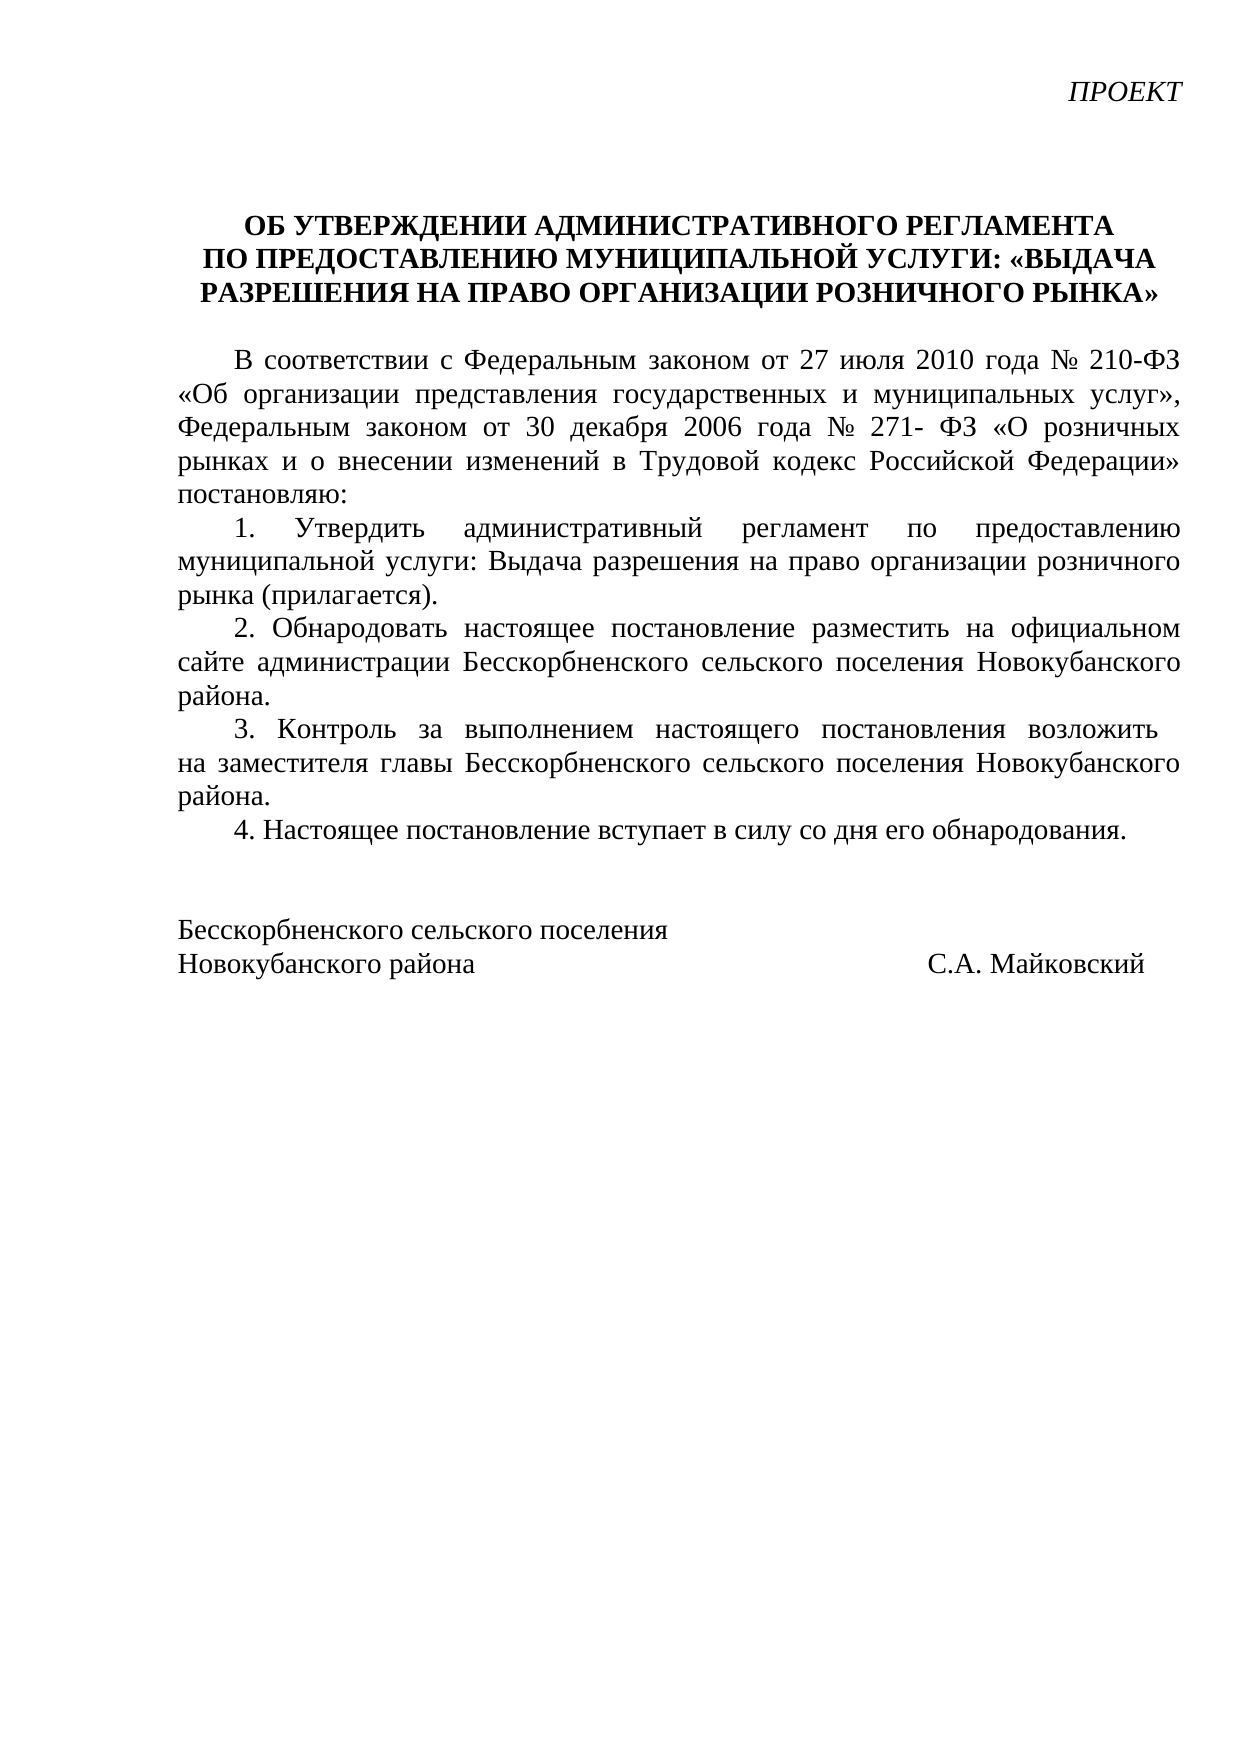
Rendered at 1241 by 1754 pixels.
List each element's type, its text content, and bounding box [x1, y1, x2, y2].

text 2. Обнародовать настоящее постановление разместить на официальном сайте администрации Бесскорбненского сельского поселения Новокубанского района. [177, 611, 1181, 711]
text Новокубанского района С.А. Майковский [177, 946, 1181, 979]
text В соответствии с Федеральным законом от 27 июля 2010 года № 210-ФЗ «Об организации представления государственных и муниципальных услуг», Федеральным законом от 30 декабря 2006 года № 271- ФЗ «О розничных рынках и о внесении изменений в Трудовой кодекс Российской Федерации» постановляю: [177, 342, 1181, 510]
text Бесскорбненского сельского поселения [177, 912, 1181, 946]
text ПРОЕКТ [177, 74, 1181, 107]
text 3. Контроль за выполнением настоящего постановления возложить на заместителя главы Бесскорбненского сельского поселения Новокубанского района. [177, 711, 1181, 812]
text 1. Утвердить административный регламент по предоставлению муниципальной услуги: Выдача разрешения на право организации розничного рынка (прилагается). [177, 510, 1181, 611]
text ОБ УТВЕРЖДЕНИИ АДМИНИСТРАТИВНОГО РЕГЛАМЕНТА [177, 208, 1181, 242]
text ПО ПРЕДОСТАВЛЕНИЮ МУНИЦИПАЛЬНОЙ УСЛУГИ: «ВЫДАЧА РАЗРЕШЕНИЯ НА ПРАВО ОРГАНИЗАЦИИ РОЗНИЧНОГО РЫНКА» [177, 242, 1181, 309]
text 4. Настоящее постановление вступает в силу со дня его обнародования. [177, 812, 1181, 845]
